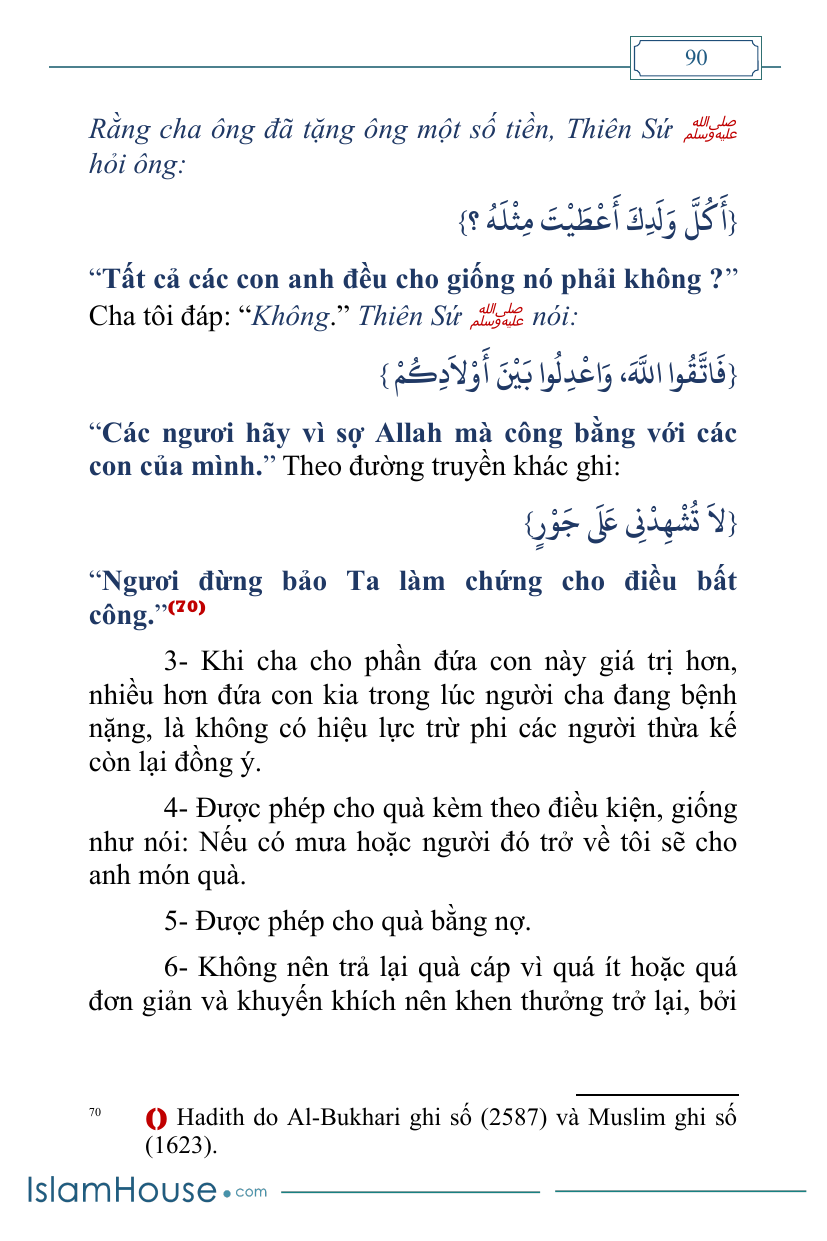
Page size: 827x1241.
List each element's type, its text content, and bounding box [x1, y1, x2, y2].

text “Tất cả các con anh đều cho giống nó phải không ?” Cha tôi đáp: “Không.” Thiên Sứ ﷺ nói: [89, 261, 738, 334]
text “Các ngươi hãy vì sợ Allah mà công bằng với các con của mình.” Theo đường truyền khác ghi: [89, 415, 738, 482]
text {لاَ تُشْهِدْنِى عَلَى جَوْرٍ} [89, 494, 738, 551]
text {أَكُلَّ وَلَدِكَ أَعْطَيْتَ مِثْلَهُ ؟} [89, 192, 738, 249]
text {فَاتَّقُوا اللَّهَ، وَاعْدِلُوا بَيْنَ أَوْلاَدِكُمْ } [89, 346, 738, 402]
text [89, 107, 738, 180]
text 3- Khi cha cho phần đứa con này giá trị hơn, nhiều hơn đứa con kia trong lúc người cha đang bệnh nặng, là không có hiệu lực trừ phi các người thừa kế còn lại đồng ý. [89, 643, 738, 778]
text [89, 949, 738, 1016]
text “Ngươi đừng bảo Ta làm chứng cho điều bất công.”() [89, 563, 738, 631]
text 4- Được phép cho quà kèm theo điều kiện, giống như nói: Nếu có mưa hoặc người đó trở về tôi sẽ cho anh món quà. [89, 790, 738, 891]
text 5- Được phép cho quà bằng nợ. [89, 903, 738, 937]
picture [20, 1171, 541, 1209]
picture [548, 1170, 807, 1208]
